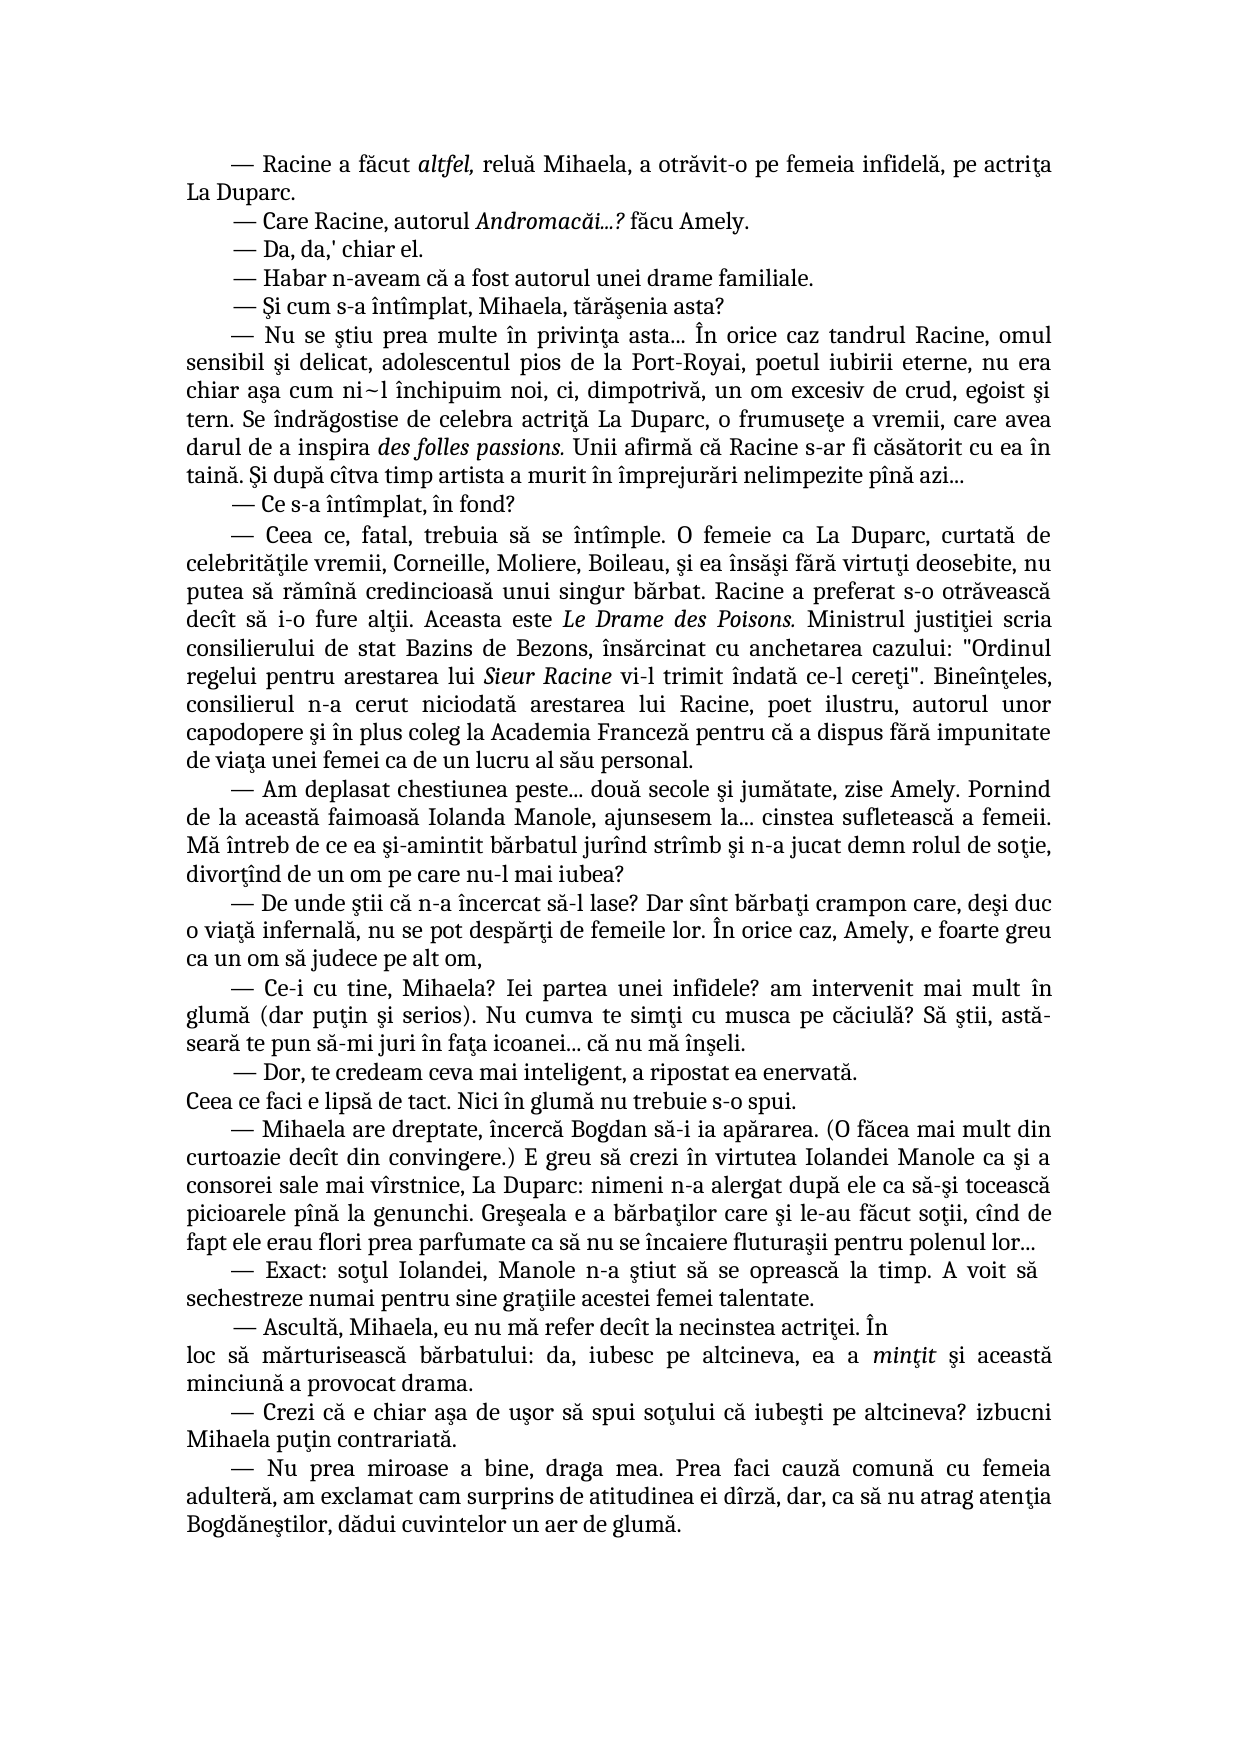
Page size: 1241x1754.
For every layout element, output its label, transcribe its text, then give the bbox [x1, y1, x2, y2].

text ― Ascultă, Mihaela, eu nu mă refer decît la necinstea actriţei. În [232, 1313, 1052, 1341]
text ― Da, da,' chiar el. [232, 235, 1052, 263]
text ― Ceea ce, fatal, trebuia să se întîmple. O femeie ca La Duparc, curtată de celebrităţile vremii, Corneille, Moliere, Boileau, şi ea însăşi fără virtuţi deosebite, nu putea să rămînă credincioasă unui singur bărbat. Racine a preferat s-o otrăvească decît să i-o fure alţii. Aceasta este Le Drame des Poisons. Ministrul justiţiei scria consilierului de stat Bazins de Bezons, însărcinat cu anchetarea cazului: "Ordinul regelui pentru arestarea lui Sieur Racine vi-l trimit îndată ce-l cereţi". Bineînţeles, consilierul n-a cerut niciodată arestarea lui Racine, poet ilustru, autorul unor capodopere şi în plus coleg la Academia Franceză pentru că a dispus fără impunitate de viaţa unei femei ca de un lucru al său personal. [186, 521, 1052, 775]
text loc să mărturisească bărbatului: da, iubesc pe altcineva, ea a minţit şi această minciună a provocat drama. [186, 1341, 1052, 1397]
text ― Exact: soţul Iolandei, Manole n-a ştiut să se oprească la timp. A voit să sechestreze numai pentru sine graţiile acestei femei talentate. [186, 1257, 1039, 1312]
text ― Habar n-aveam că a fost autorul unei drame familiale. [232, 264, 1052, 292]
text ― De unde ştii că n-a încercat să-l lase? Dar sînt bărbaţi crampon care, deşi duc o viaţă infernală, nu se pot despărţi de femeile lor. În orice caz, Amely, e foarte greu ca un om să judece pe alt om, [186, 888, 1052, 973]
text ― Ce s-a întîmplat, în fond? [231, 490, 1054, 519]
text ― Şi cum s-a întîmplat, Mihaela, tărăşenia asta? [232, 292, 1052, 320]
text ― Crezi că e chiar aşa de uşor să spui soţului că iubeşti pe altcineva? izbucni Mihaela puţin contrariată. [186, 1398, 1052, 1454]
text ― Racine a făcut altfel, reluă Mihaela, a otrăvit-o pe femeia infidelă, pe actriţa La Duparc. [188, 150, 1054, 206]
text ― Ce-i cu tine, Mihaela? Iei partea unei infidele? am intervenit mai mult în glumă (dar puţin şi serios). Nu cumva te simţi cu musca pe căciulă? Să ştii, astă-seară te pun să-mi juri în faţa icoanei... că nu mă înşeli. [186, 973, 1052, 1058]
text ― Mihaela are dreptate, încercă Bogdan să-i ia apărarea. (O făcea mai mult din curtoazie decît din convingere.) E greu să crezi în virtutea Iolandei Manole ca şi a consorei sale mai vîrstnice, La Duparc: nimeni n-a alergat după ele ca să-şi tocească picioarele pînă la genunchi. Greşeala e a bărbaţilor care şi le-au făcut soţii, cînd de fapt ele erau flori prea parfumate ca să nu se încaiere fluturaşii pentru polenul lor... [186, 1115, 1052, 1256]
text Ceea ce faci e lipsă de tact. Nici în glumă nu trebuie s-o spui. [186, 1087, 1052, 1115]
text ― Nu prea miroase a bine, draga mea. Prea faci cauză comună cu femeia adulteră, am exclamat cam surprins de atitudinea ei dîrză, dar, ca să nu atrag atenţia Bogdăneştilor, dădui cuvintelor un aer de glumă. [186, 1454, 1052, 1539]
text ― Am deplasat chestiunea peste... două secole şi jumătate, zise Amely. Pornind de la această faimoasă Iolanda Manole, ajunsesem la... cinstea sufletească a femeii. Mă întreb de ce ea şi-amintit bărbatul jurînd strîmb şi n-a jucat demn rolul de soţie, divorţînd de un om pe care nu-l mai iubea? [186, 775, 1052, 888]
text ― Nu se ştiu prea multe în privinţa asta... În orice caz tandrul Racine, omul sensibil şi delicat, adolescentul pios de la Port-Royai, poetul iubirii eterne, nu era chiar aşa cum ni~l închipuim noi, ci, dimpotrivă, un om excesiv de crud, egoist şi tern. Se îndrăgostise de celebra actriţă La Duparc, o frumuseţe a vremii, care avea darul de a inspira des folles passions. Unii afirmă că Racine s-ar fi căsătorit cu ea în taină. Şi după cîtva timp artista a murit în împrejurări nelimpezite pînă azi... [186, 321, 1052, 490]
text ― Care Racine, autorul Andromacăi...? făcu Amely. [232, 207, 1052, 235]
text ― Dor, te credeam ceva mai inteligent, a ripostat ea enervată. [232, 1058, 1052, 1086]
